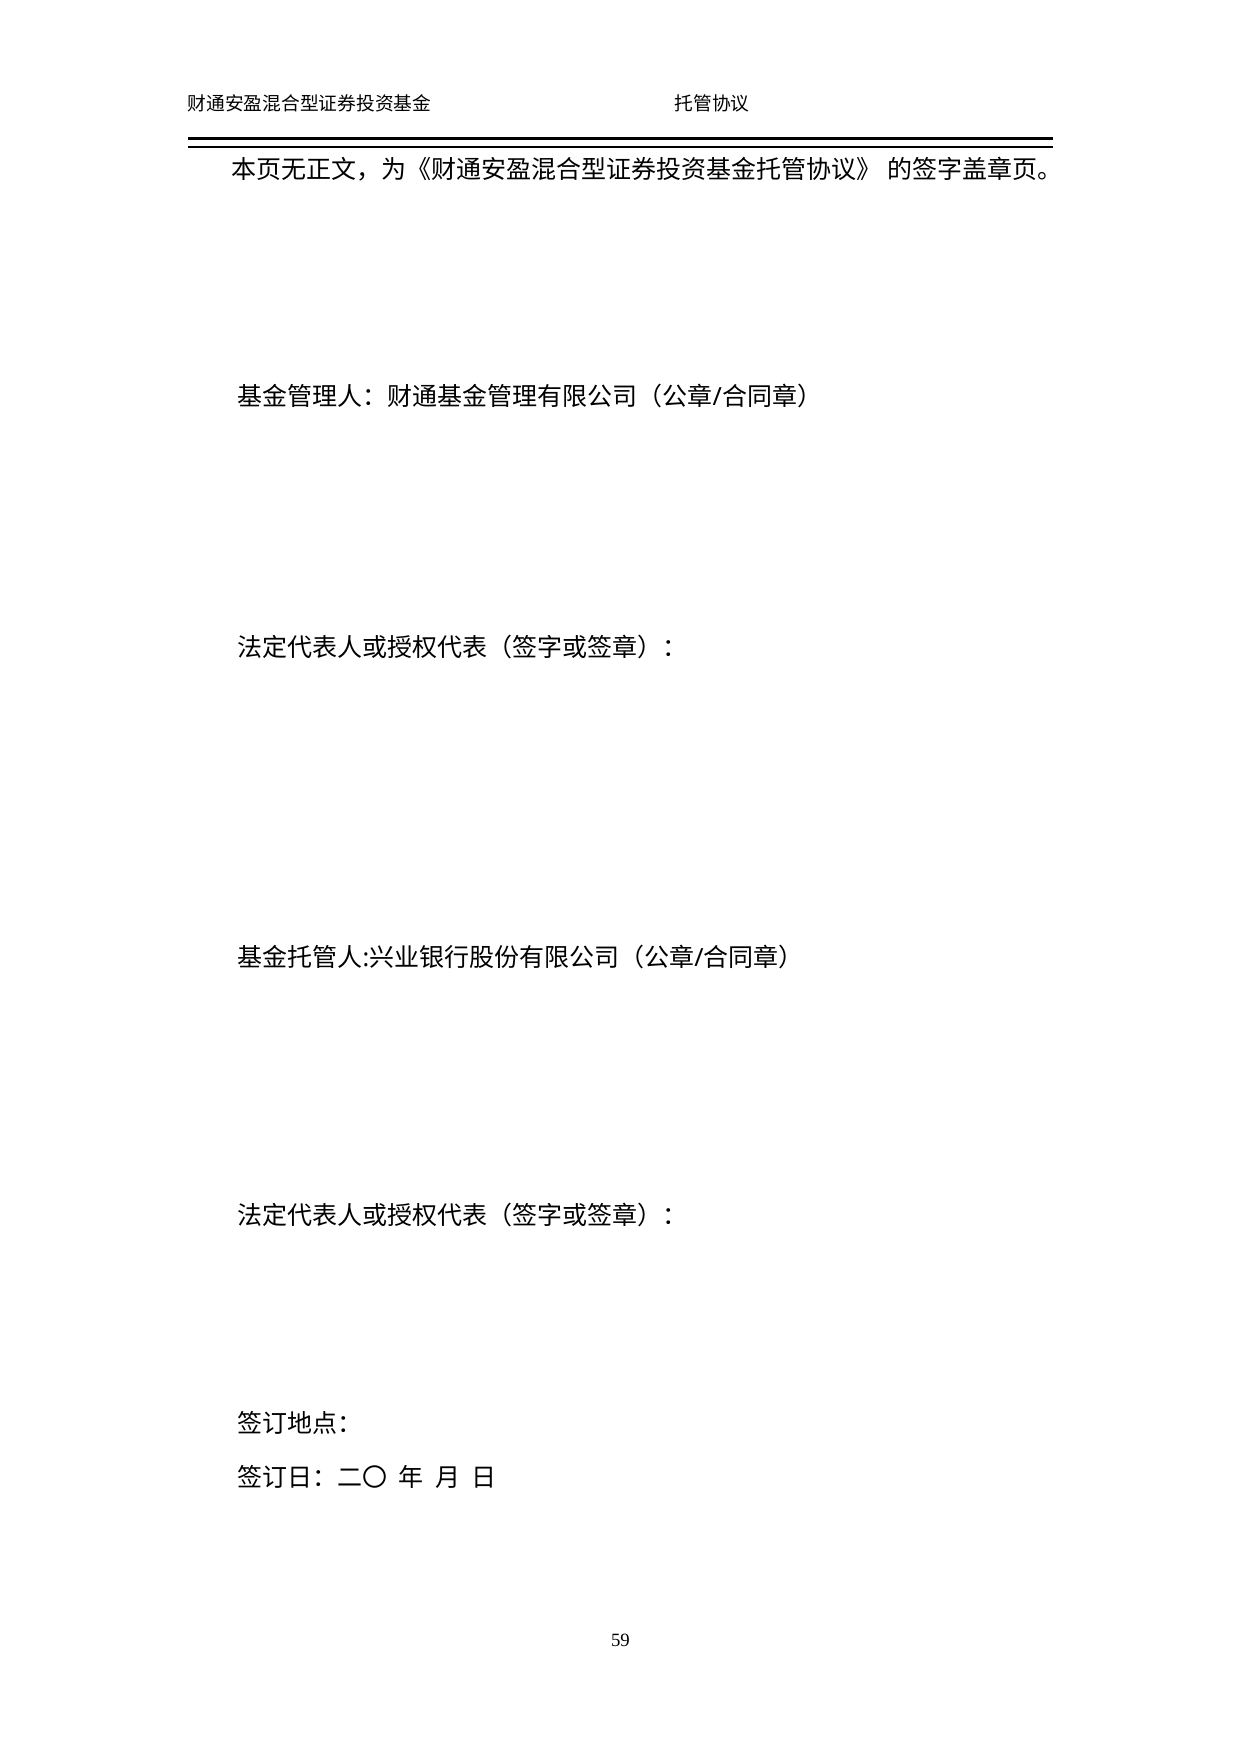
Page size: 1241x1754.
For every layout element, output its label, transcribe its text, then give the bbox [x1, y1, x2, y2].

text 签订日：二〇 年 月 日 [187, 1457, 1053, 1494]
text 基金托管人:兴业银行股份有限公司（公章/合同章） [187, 937, 1053, 973]
text 法定代表人或授权代表（签字或签章）： [187, 1196, 1053, 1232]
text 基金管理人：财通基金管理有限公司（公章/合同章） [187, 377, 1053, 413]
text 本页无正文，为《财通安盈混合型证券投资基金托管协议》 的签字盖章页。 [187, 150, 1053, 186]
text 法定代表人或授权代表（签字或签章）： [187, 627, 1053, 664]
text 签订地点： [187, 1403, 1053, 1439]
